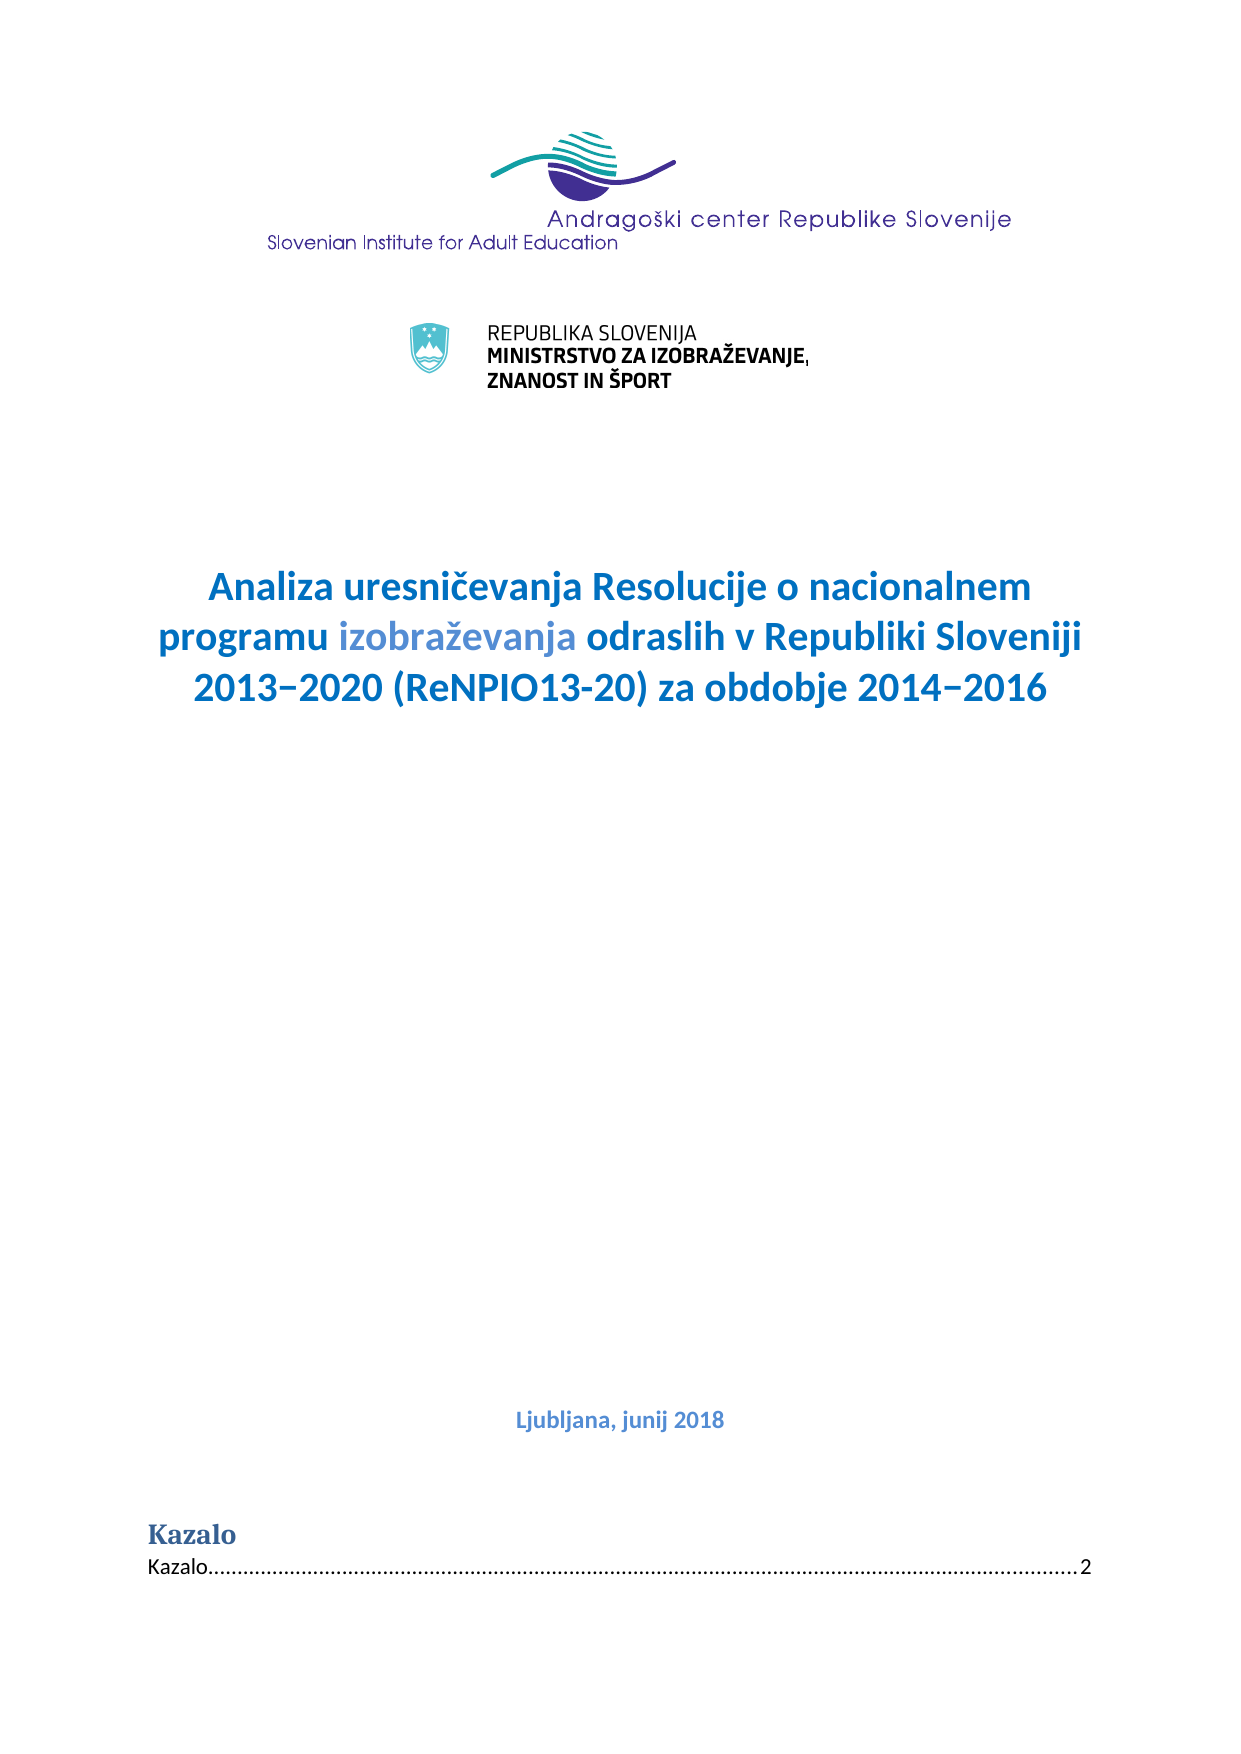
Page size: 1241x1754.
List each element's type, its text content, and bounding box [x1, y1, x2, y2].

subtitle Kazalo [148, 1518, 1093, 1552]
text Kazalo 2 [148, 1552, 1093, 1580]
picture [410, 323, 808, 388]
text Ljubljana, junij 2018 [148, 1404, 1093, 1435]
text Analiza uresničevanja Resolucije o nacionalnem programu izobraževanja odraslih v Republiki Sloveniji 2013−2020 (ReNPIO13-20) za obdobje 2014−2016 [148, 559, 1093, 712]
